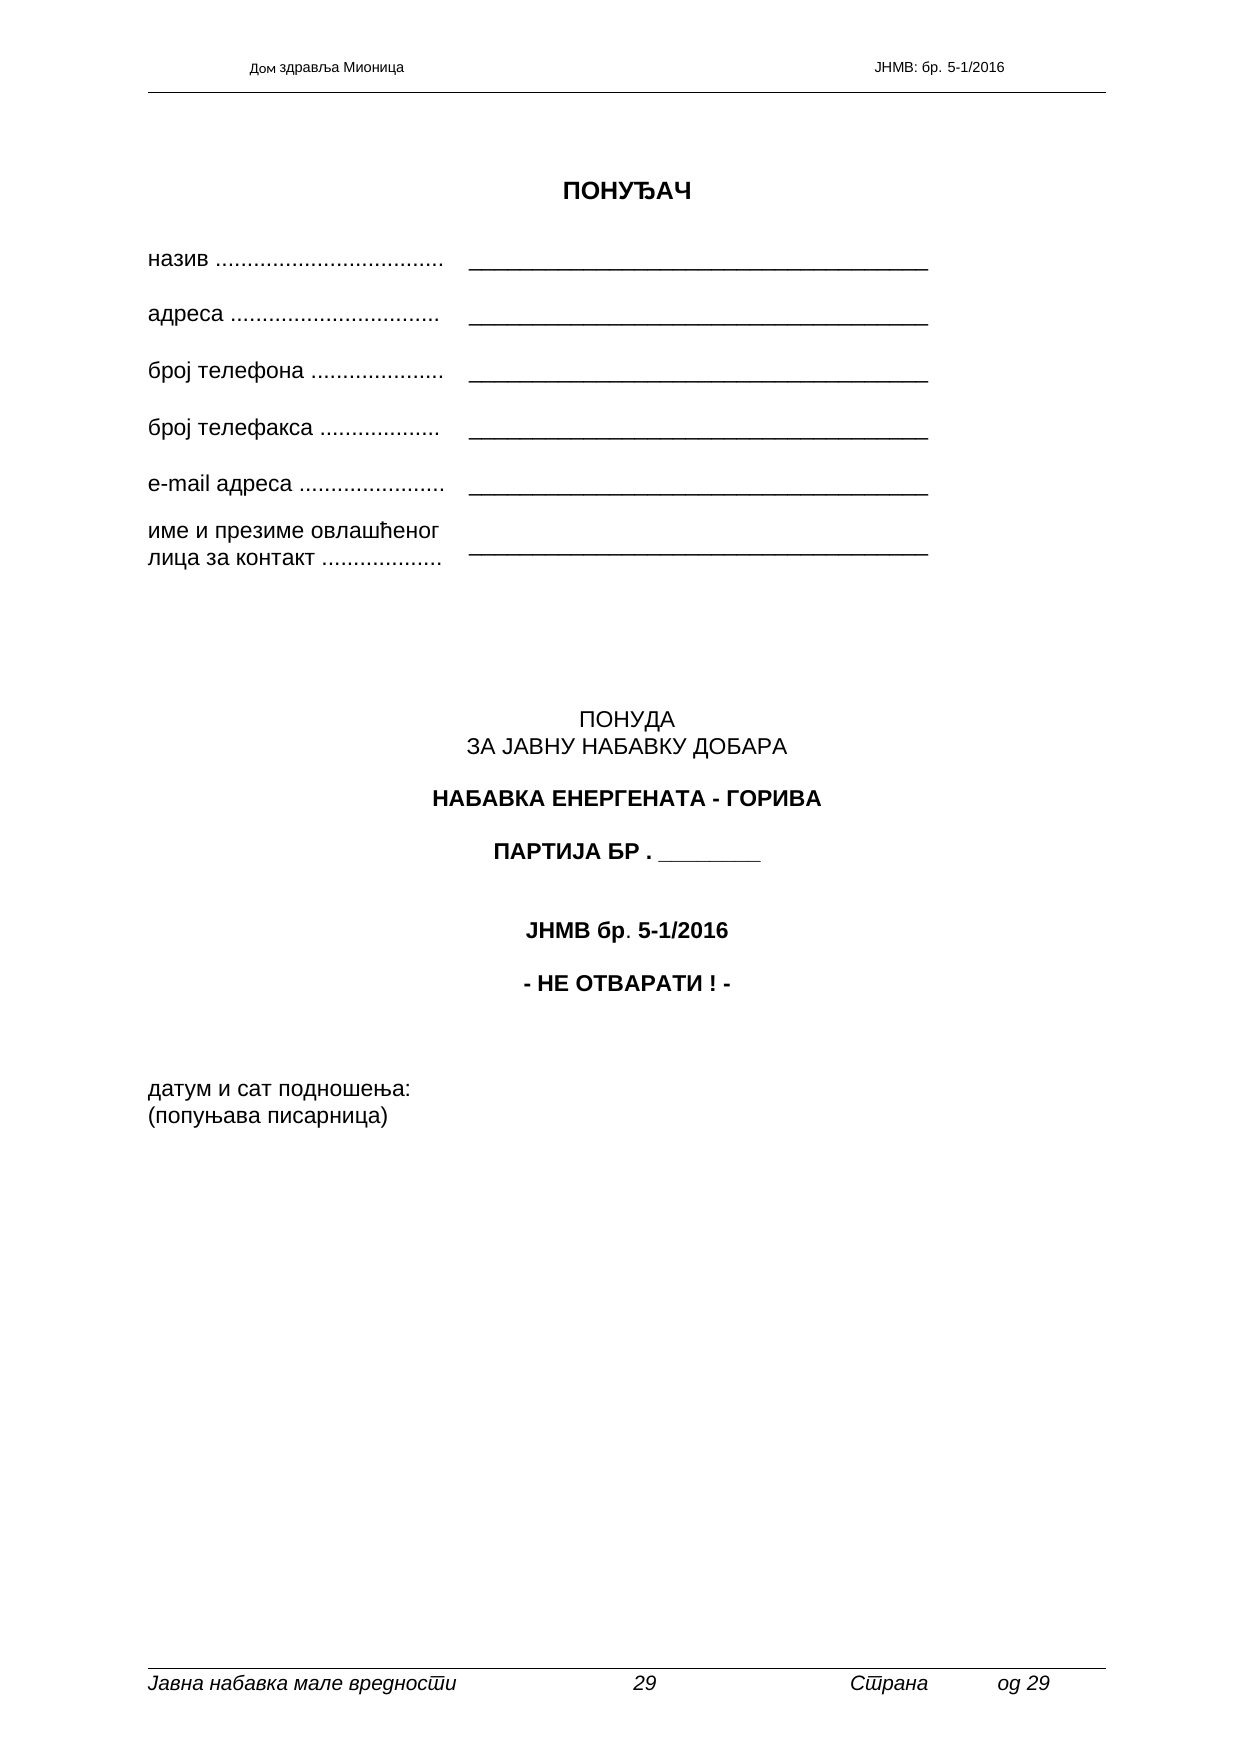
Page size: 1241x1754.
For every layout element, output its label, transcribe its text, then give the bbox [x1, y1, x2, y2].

table_cell име и презиме овлашћеног лица за контакт ................... [136, 513, 458, 574]
table_cell ____________________________________ [458, 399, 1118, 454]
table_cell ____________________________________ [458, 286, 1118, 341]
table_header назив .................................... [136, 231, 458, 286]
text НАБАВКА ЕНЕРГЕНАТА - ГОРИВА [148, 785, 1106, 812]
table_cell адреса ................................. [136, 286, 458, 341]
table_cell број телефакса ................... [136, 399, 458, 454]
table_cell ____________________________________ [458, 513, 1118, 574]
table_cell број телефона ..................... [136, 341, 458, 399]
text датум и сат подношења: [148, 1075, 1106, 1102]
text ЈНМВ бр. 5-1/2016 [148, 917, 1106, 943]
table_cell ____________________________________ [458, 454, 1118, 513]
table_header ____________________________________ [458, 231, 1118, 286]
table_cell ____________________________________ [458, 341, 1118, 399]
text ПОНУДА [148, 706, 1106, 733]
text ПАРТИЈА БР . ________ [148, 838, 1106, 864]
text (попуњава писарница) [148, 1102, 1106, 1128]
table_cell е-mail адреса ....................... [136, 454, 458, 513]
text - НЕ ОТВАРАТИ ! - [148, 970, 1106, 996]
text ЗА ЈАВНУ НАБАВКУ ДОБАРА [148, 733, 1106, 759]
text ПОНУЂАЧ [148, 176, 1106, 204]
